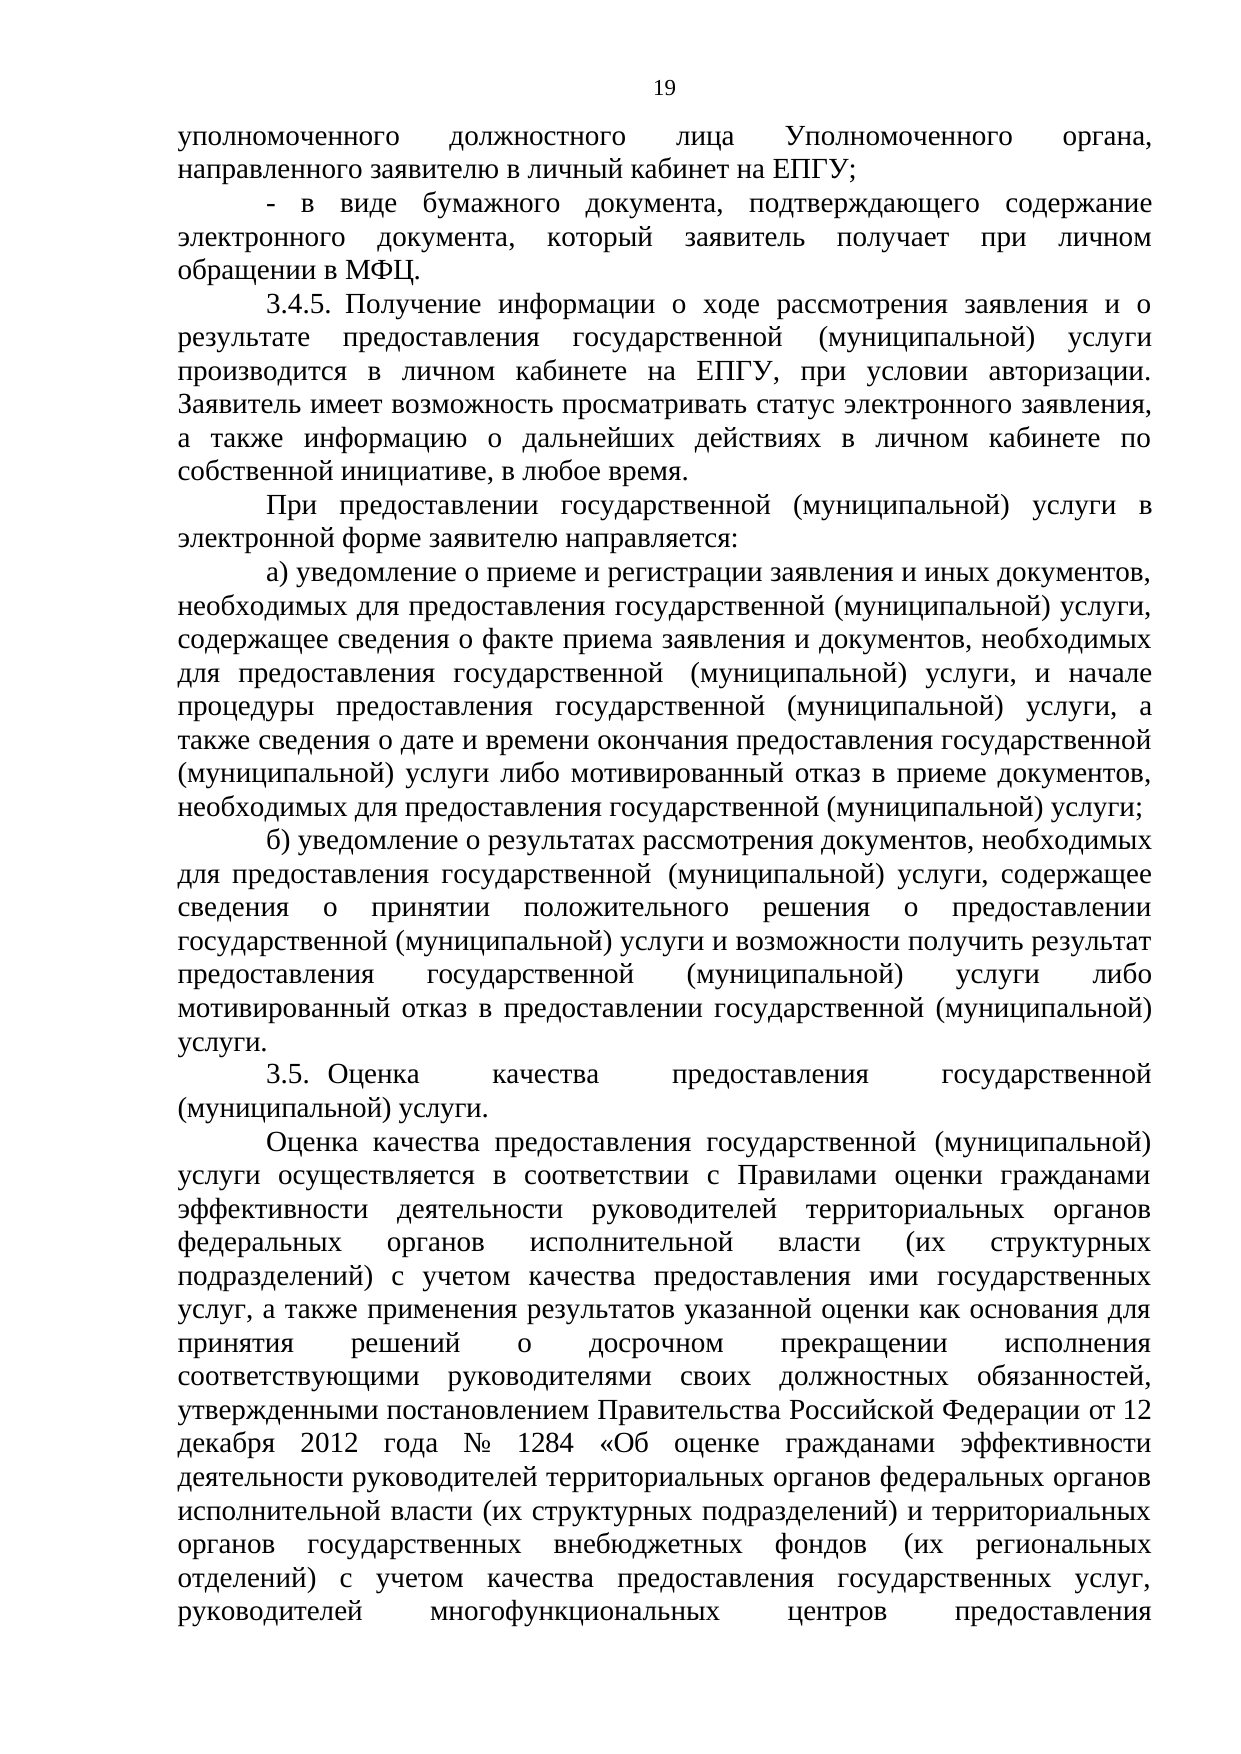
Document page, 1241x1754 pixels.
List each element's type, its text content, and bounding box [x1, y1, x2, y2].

text б) уведомление о результатах рассмотрения документов, необходимых для предоставления государственной (муниципальной) услуги, содержащее сведения о принятии положительного решения о предоставлении государственной (муниципальной) услуги и возможности получить результат предоставления государственной (муниципальной) услуги либо мотивированный отказ в предоставлении государственной (муниципальной) услуги. [177, 822, 1152, 1057]
text При предоставлении государственной (муниципальной) услуги в электронной форме заявителю направляется: [177, 487, 1152, 554]
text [177, 1124, 1152, 1627]
text - в виде бумажного документа, подтверждающего содержание электронного документа, который заявитель получает при личном обращении в МФЦ. [177, 185, 1152, 286]
list Оценка качества предоставления государственной (муниципальной) услуги. [177, 1057, 1152, 1124]
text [177, 118, 1152, 185]
list Получение информации о ходе рассмотрения заявления и о результате предоставления государственной (муниципальной) услуги производится в личном кабинете на ЕПГУ, при условии авторизации. Заявитель имеет возможность просматривать статус электронного заявления, а также информацию о дальнейших действиях в личном кабинете по собственной инициативе, в любое время. [177, 286, 1152, 487]
text а) уведомление о приеме и регистрации заявления и иных документов, необходимых для предоставления государственной (муниципальной) услуги, содержащее сведения о факте приема заявления и документов, необходимых для предоставления государственной (муниципальной) услуги, и начале процедуры предоставления государственной (муниципальной) услуги, а также сведения о дате и времени окончания предоставления государственной (муниципальной) услуги либо мотивированный отказ в приеме документов, необходимых для предоставления государственной (муниципальной) услуги; [177, 554, 1152, 822]
